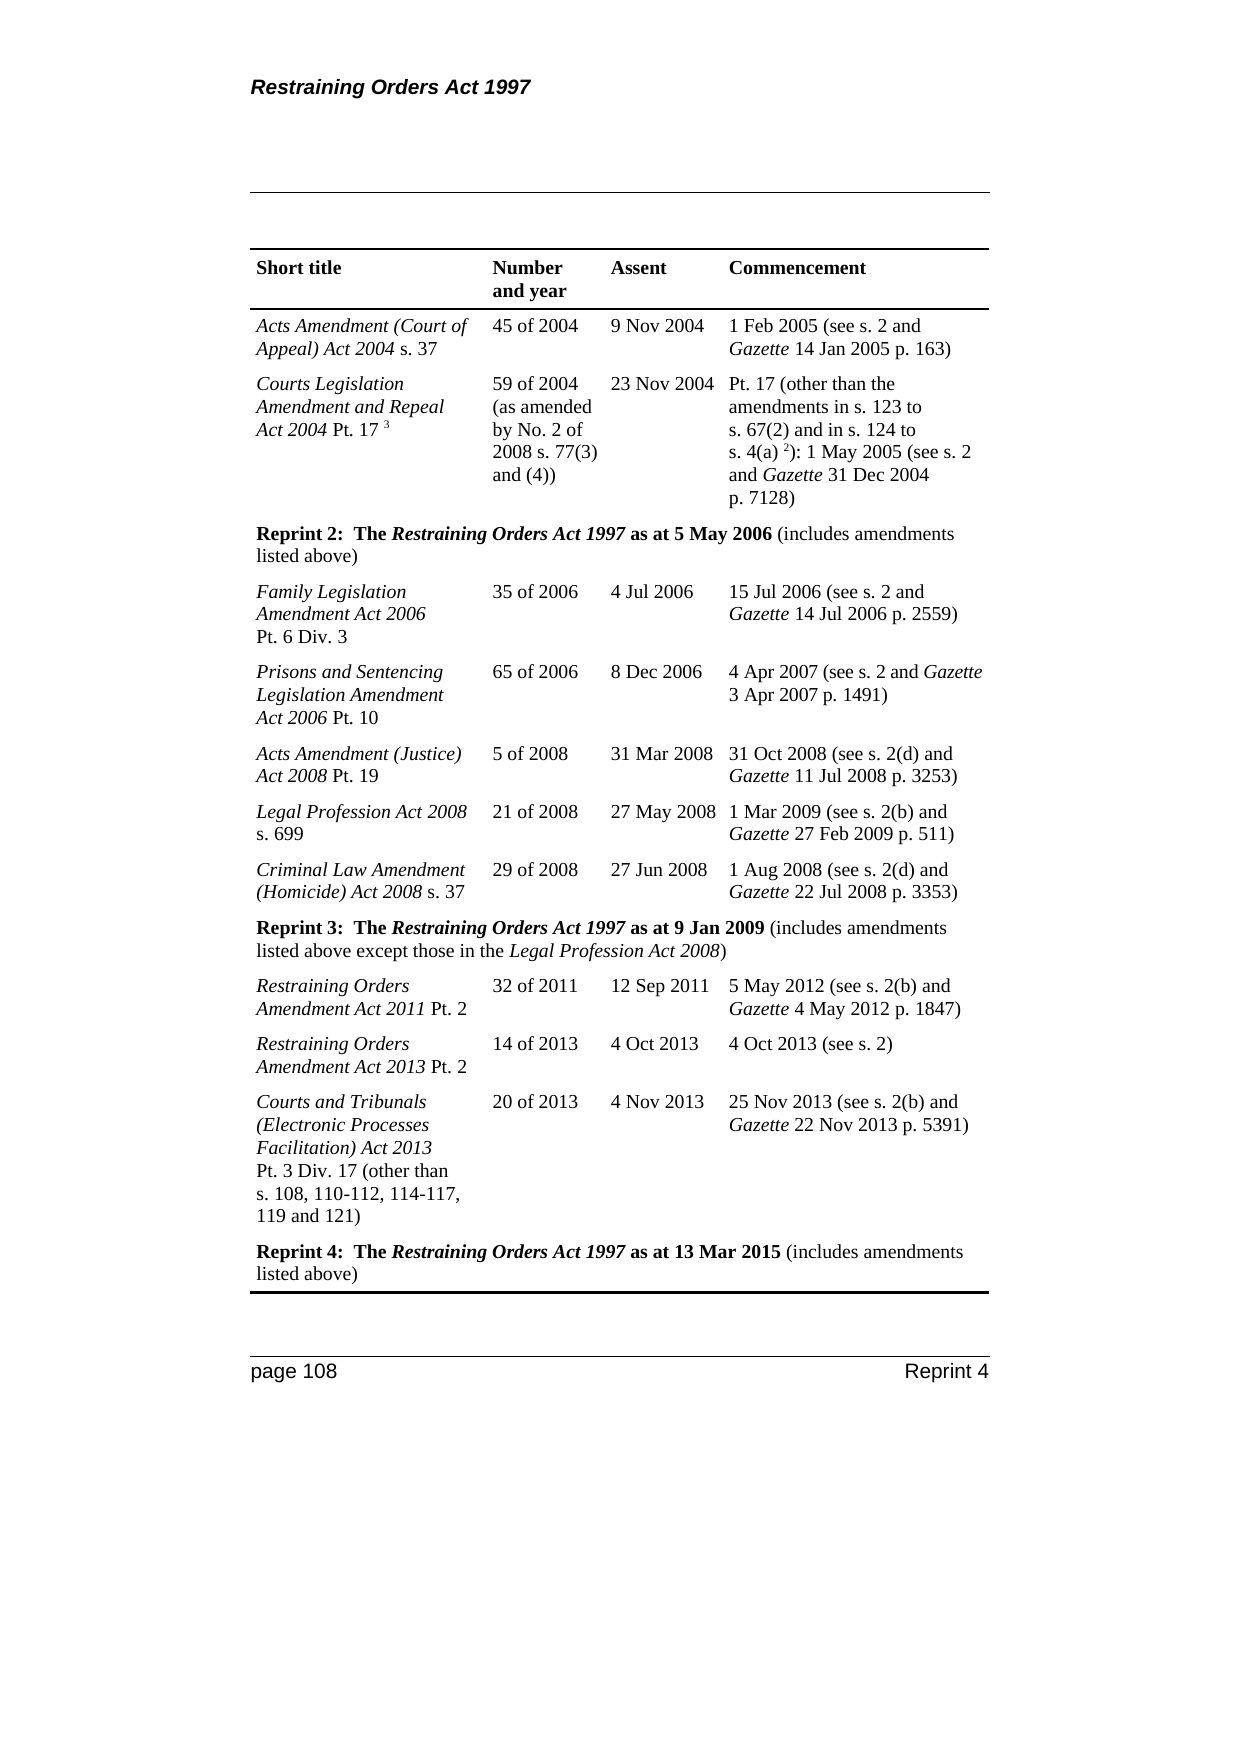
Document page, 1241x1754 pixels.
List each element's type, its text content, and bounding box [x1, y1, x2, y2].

table_cell 1 Feb 2005 (see s. 2 and Gazette 14 Jan 2005 p. 163) [723, 310, 989, 366]
table_header Number and year [487, 250, 605, 308]
table_cell 35 of 2006 [487, 573, 605, 654]
table_cell Reprint 3: The Restraining Orders Act 1997 as at 9 Jan 2009 (includes amendments listed above except those in the Legal Profession Act 2008) [250, 910, 989, 968]
table_cell Family Legislation Amendment Act 2006 Pt. 6 Div. 3 [250, 573, 487, 654]
table_cell 4 Nov 2013 [605, 1084, 723, 1233]
table_cell 27 Jun 2008 [605, 851, 723, 909]
table_cell 59 of 2004 (as amended by No. 2 of 2008 s. 77(3) and (4)) [487, 366, 605, 515]
table_cell 4 Oct 2013 (see s. 2) [723, 1026, 989, 1084]
table_cell Legal Profession Act 2008 s. 699 [250, 793, 487, 851]
table_cell 5 of 2008 [487, 735, 605, 793]
table_cell 9 Nov 2004 [605, 310, 723, 366]
table_cell 21 of 2008 [487, 793, 605, 851]
table_cell 20 of 2013 [487, 1084, 605, 1233]
table_cell Courts and Tribunals (Electronic Processes Facilitation) Act 2013 Pt. 3 Div. 17 (other than s. 108, 110-112, 114-117, 119 and 121) [250, 1084, 487, 1233]
table_cell 23 Nov 2004 [605, 366, 723, 515]
table_cell Reprint 2: The Restraining Orders Act 1997 as at 5 May 2006 (includes amendments listed above) [250, 515, 989, 573]
table_cell Restraining Orders Amendment Act 2013 Pt. 2 [250, 1026, 487, 1084]
table_cell Courts Legislation Amendment and Repeal Act 2004 Pt. 17 3 [250, 366, 487, 515]
table_cell 65 of 2006 [487, 654, 605, 735]
table_cell 8 Dec 2006 [605, 654, 723, 735]
table_cell 27 May 2008 [605, 793, 723, 851]
table_cell 14 of 2013 [487, 1026, 605, 1084]
table_header Assent [605, 250, 723, 308]
table_cell Acts Amendment (Court of Appeal) Act 2004 s. 37 [250, 310, 487, 366]
table_cell 31 Mar 2008 [605, 735, 723, 793]
table_cell 29 of 2008 [487, 851, 605, 909]
table_cell Pt. 17 (other than the amendments in s. 123 to s. 67(2) and in s. 124 to s. 4(a) 2): 1 May 2005 (see s. 2 and Gazette 31 Dec 2004 p. 7128) [723, 366, 989, 515]
table_cell 25 Nov 2013 (see s. 2(b) and Gazette 22 Nov 2013 p. 5391) [723, 1084, 989, 1233]
table_cell 12 Sep 2011 [605, 968, 723, 1026]
table_header Commencement [723, 250, 989, 308]
table_cell 4 Oct 2013 [605, 1026, 723, 1084]
table_cell Acts Amendment (Justice) Act 2008 Pt. 19 [250, 735, 487, 793]
table_cell Criminal Law Amendment (Homicide) Act 2008 s. 37 [250, 851, 487, 909]
table_cell Prisons and Sentencing Legislation Amendment Act 2006 Pt. 10 [250, 654, 487, 735]
table_header Short title [250, 250, 487, 308]
table_cell 4 Jul 2006 [605, 573, 723, 654]
table_cell 4 Apr 2007 (see s. 2 and Gazette 3 Apr 2007 p. 1491) [723, 654, 989, 735]
table_cell 1 Aug 2008 (see s. 2(d) and Gazette 22 Jul 2008 p. 3353) [723, 851, 989, 909]
table_cell 32 of 2011 [487, 968, 605, 1026]
table_cell 5 May 2012 (see s. 2(b) and Gazette 4 May 2012 p. 1847) [723, 968, 989, 1026]
table_cell 15 Jul 2006 (see s. 2 and Gazette 14 Jul 2006 p. 2559) [723, 573, 989, 654]
table_cell Reprint 4: The Restraining Orders Act 1997 as at 13 Mar 2015 (includes amendments listed above) [250, 1233, 989, 1291]
table_cell 31 Oct 2008 (see s. 2(d) and Gazette 11 Jul 2008 p. 3253) [723, 735, 989, 793]
table_cell 45 of 2004 [487, 310, 605, 366]
table_cell Restraining Orders Amendment Act 2011 Pt. 2 [250, 968, 487, 1026]
table_cell 1 Mar 2009 (see s. 2(b) and Gazette 27 Feb 2009 p. 511) [723, 793, 989, 851]
